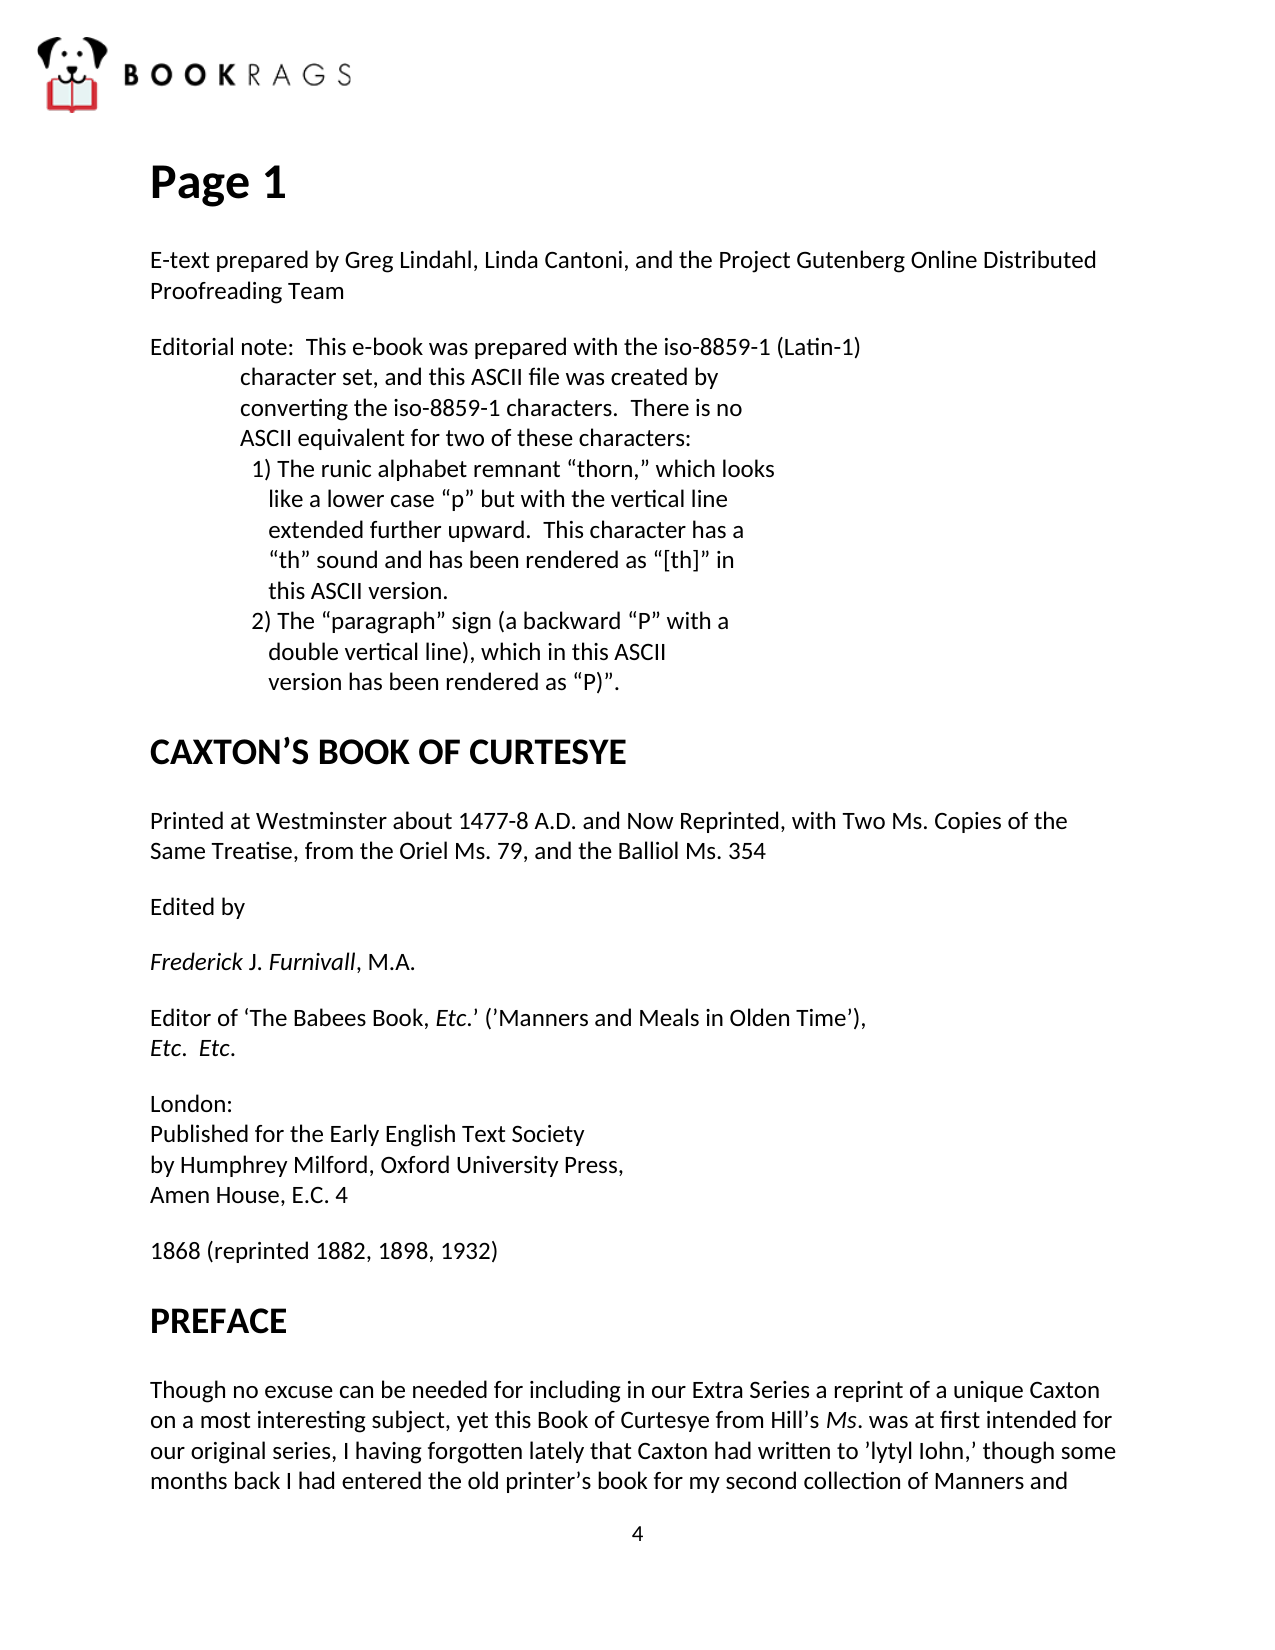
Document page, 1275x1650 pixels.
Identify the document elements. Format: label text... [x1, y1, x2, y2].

text Edited by [150, 891, 1125, 922]
text CAXTON’S BOOK OF CURTESYE [150, 728, 1125, 774]
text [150, 1374, 1125, 1496]
text Editorial note: This e-book was prepared with the iso-8859-1 (Latin-1) character set, and this ASCII file was created by converting the iso-8859-1 characters. There is no ASCII equivalent for two of these characters: 1) The runic alphabet remnant “thorn,” which looks like a lower case “p” but with the vertical line extended further upward. This character has a “th” sound and has been rendered as “[th]” in this ASCII version. 2) The “paragraph” sign (a backward “P” with a double vertical line), which in this ASCII version has been rendered as “P)”. [150, 331, 1125, 697]
text PREFACE [150, 1297, 1125, 1343]
text E-text prepared by Greg Lindahl, Linda Cantoni, and the Project Gutenberg Online Distributed Proofreading Team [150, 244, 1125, 306]
text Printed at Westminster about 1477-8 A.D. and Now Reprinted, with Two Ms. Copies of the Same Treatise, from the Oriel Ms. 79, and the Balliol Ms. 354 [150, 805, 1125, 866]
picture [37, 37, 351, 113]
text Page 1 [150, 150, 1125, 211]
text Frederick J. Furnivall, M.A. [150, 947, 1125, 977]
text Editor of ‘The Babees Book, Etc.’ (’Manners and Meals in Olden Time’), Etc. Etc. [150, 1002, 1125, 1063]
text 1868 (reprinted 1882, 1898, 1932) [150, 1235, 1125, 1266]
text London: Published for the Early English Text Society by Humphrey Milford, Oxford University Press, Amen House, E.C. 4 [150, 1088, 1125, 1210]
